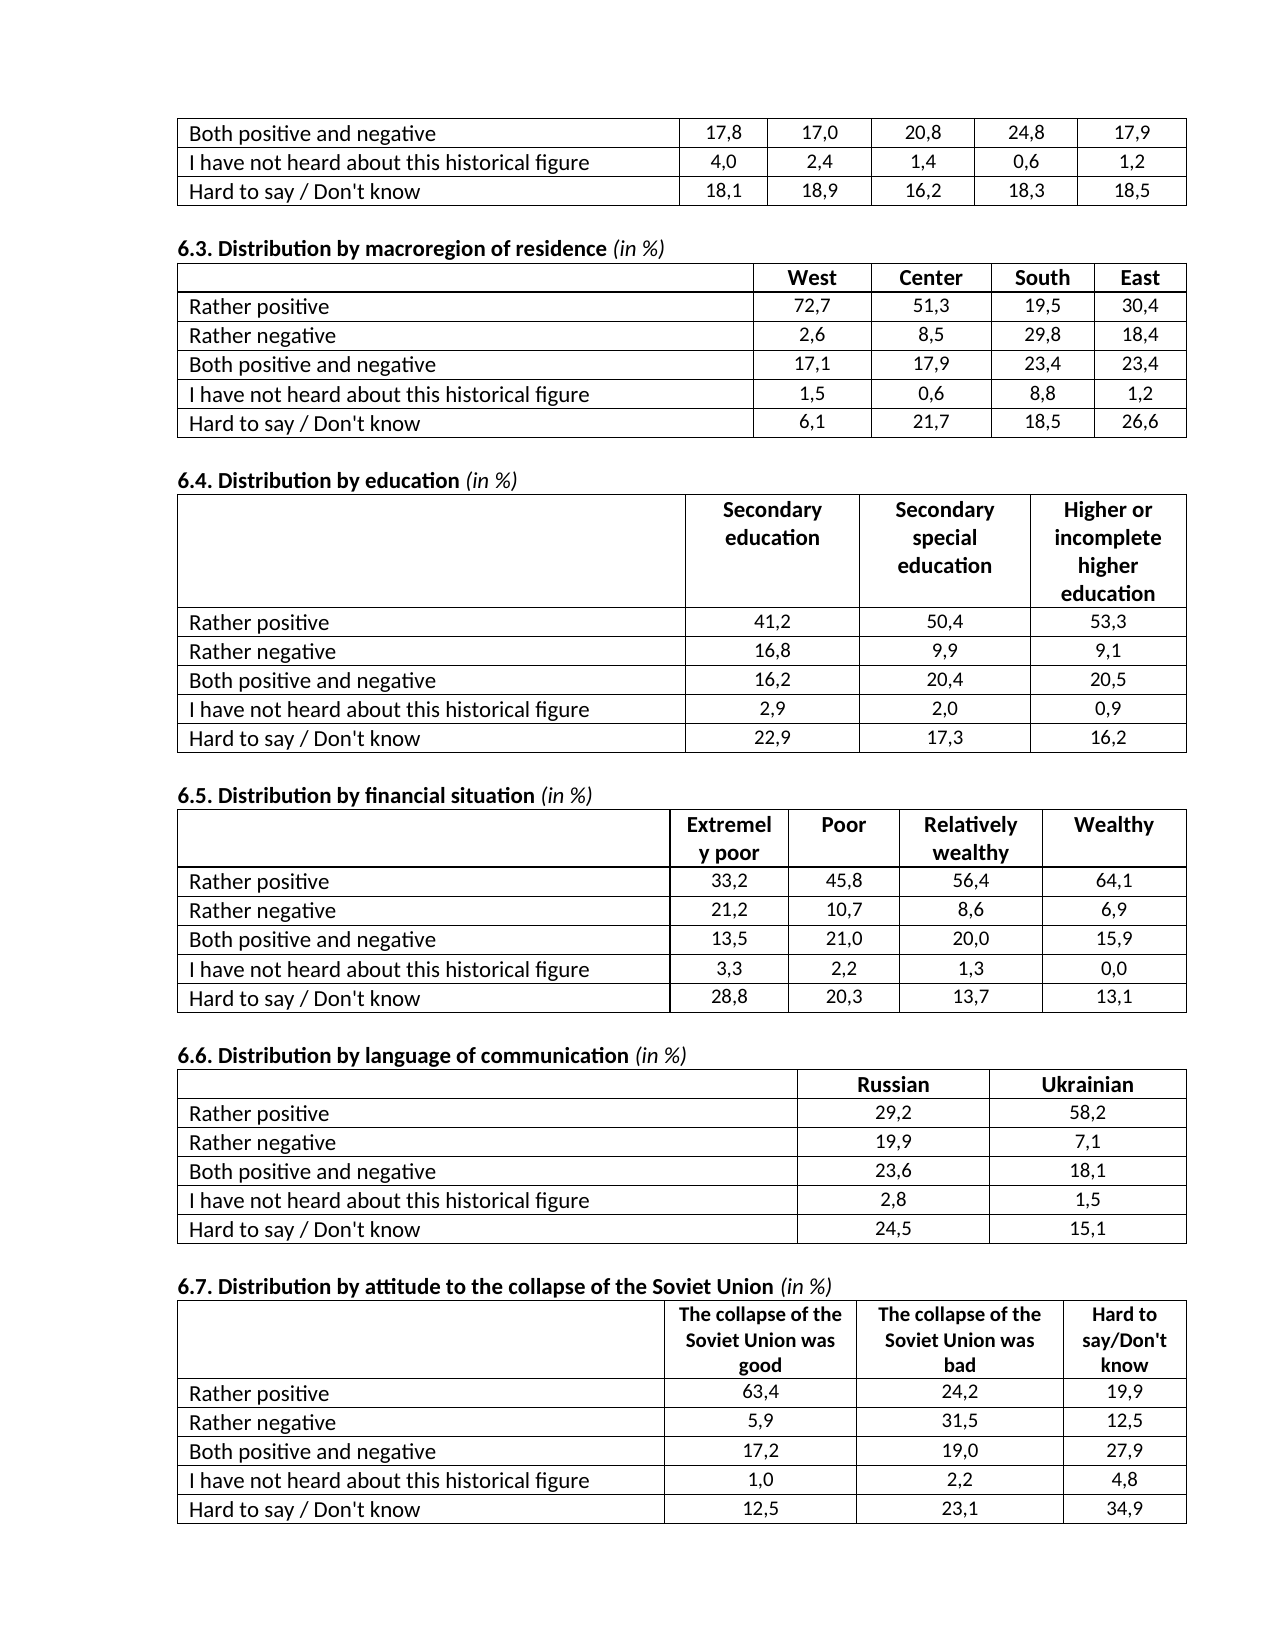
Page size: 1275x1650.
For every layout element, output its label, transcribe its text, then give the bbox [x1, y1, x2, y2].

table_cell 50,4 [860, 608, 1030, 636]
table_cell 23,4 [992, 351, 1094, 379]
table_cell 19,5 [992, 293, 1094, 321]
table_cell 15,9 [1043, 926, 1186, 954]
table_header The collapse of the Soviet Union was good [665, 1301, 856, 1378]
table_header [178, 264, 753, 291]
table_cell 0,6 [872, 380, 991, 408]
table_header South [992, 264, 1094, 291]
table_cell Rather positive [178, 868, 669, 896]
table_cell 2,2 [857, 1466, 1063, 1494]
table_cell 18,1 [680, 177, 767, 205]
table_cell 18,5 [1078, 177, 1186, 205]
table_cell 12,5 [1064, 1408, 1186, 1436]
table_cell 5,9 [665, 1408, 856, 1436]
table_cell Both positive and negative [178, 1157, 797, 1185]
table_header Secondary special education [860, 495, 1030, 607]
table_cell 18,9 [768, 177, 871, 205]
table_cell 72,7 [754, 293, 871, 321]
table_cell 2,4 [768, 148, 871, 176]
table_cell Rather negative [178, 1128, 797, 1156]
table_cell Hard to say / Don't know [178, 984, 669, 1012]
table_cell 8,8 [992, 380, 1094, 408]
table_cell 1,5 [754, 380, 871, 408]
table_cell 27,9 [1064, 1437, 1186, 1465]
table_cell Rather positive [178, 608, 685, 636]
table_cell 18,3 [975, 177, 1077, 205]
table_cell Hard to say / Don't know [178, 724, 685, 752]
table_cell 17,1 [754, 351, 871, 379]
table_cell 0,0 [1043, 955, 1186, 983]
table_header Ukrainian [990, 1070, 1186, 1098]
table_header East [1095, 264, 1186, 291]
table_cell 12,5 [665, 1495, 856, 1523]
table_cell 17,8 [680, 119, 767, 147]
table_cell 21,2 [671, 897, 788, 924]
table_header Russian [798, 1070, 989, 1098]
table_cell 51,3 [872, 293, 991, 321]
table_cell 20,8 [872, 119, 974, 147]
table_cell 17,0 [768, 119, 871, 147]
table_cell 7,1 [990, 1128, 1186, 1156]
table_cell I have not heard about this historical figure [178, 380, 753, 408]
table_header Relatively wealthy [900, 810, 1042, 866]
table_cell 13,1 [1043, 984, 1186, 1012]
table_cell 20,3 [789, 984, 899, 1012]
table_cell Hard to say / Don't know [178, 1495, 664, 1523]
table_cell 22,9 [686, 724, 859, 752]
table_cell 1,5 [990, 1186, 1186, 1214]
text 6.3. Distribution by macroregion of residence (in %) [177, 234, 1186, 262]
table_cell 18,4 [1095, 322, 1186, 349]
table_cell 16,2 [1031, 724, 1186, 752]
table_cell 9,9 [860, 637, 1030, 665]
table_cell 2,2 [789, 955, 899, 983]
table_cell 19,0 [857, 1437, 1063, 1465]
table_cell 15,1 [990, 1215, 1186, 1243]
table_cell 21,7 [872, 409, 991, 437]
table_cell 17,3 [860, 724, 1030, 752]
table_cell 34,9 [1064, 1495, 1186, 1523]
table_cell Hard to say / Don't know [178, 177, 679, 205]
table_cell 3,3 [671, 955, 788, 983]
table_header Extremely poor [671, 810, 788, 866]
table_cell 1,3 [900, 955, 1042, 983]
table_cell 17,9 [1078, 119, 1186, 147]
table_cell 16,2 [686, 666, 859, 694]
table_cell Rather positive [178, 1379, 664, 1407]
table_cell 10,7 [789, 897, 899, 924]
table_cell 24,8 [975, 119, 1077, 147]
table_cell 53,3 [1031, 608, 1186, 636]
table_cell 20,0 [900, 926, 1042, 954]
text 6.5. Distribution by financial situation (in %) [177, 781, 1186, 809]
table_cell 2,9 [686, 695, 859, 723]
table_header [178, 810, 669, 866]
table_cell Both positive and negative [178, 1437, 664, 1465]
table_cell Rather negative [178, 1408, 664, 1436]
table_cell 29,2 [798, 1099, 989, 1127]
table_cell 24,5 [798, 1215, 989, 1243]
table_cell Rather negative [178, 322, 753, 349]
table_cell Hard to say / Don't know [178, 1215, 797, 1243]
table_header Center [872, 264, 991, 291]
table_cell Rather negative [178, 897, 669, 924]
table_cell 31,5 [857, 1408, 1063, 1436]
table_cell Rather positive [178, 293, 753, 321]
table_header Poor [789, 810, 899, 866]
table_cell Both positive and negative [178, 666, 685, 694]
table_cell 1,2 [1078, 148, 1186, 176]
table_cell 28,8 [671, 984, 788, 1012]
table_cell 41,2 [686, 608, 859, 636]
table_header The collapse of the Soviet Union was bad [857, 1301, 1063, 1378]
table_cell 2,0 [860, 695, 1030, 723]
table_cell 18,5 [992, 409, 1094, 437]
table_cell 8,6 [900, 897, 1042, 924]
table_cell 4,0 [680, 148, 767, 176]
table_cell 45,8 [789, 868, 899, 896]
table_cell 19,9 [1064, 1379, 1186, 1407]
table_cell 63,4 [665, 1379, 856, 1407]
table_cell 20,5 [1031, 666, 1186, 694]
table_header [178, 495, 685, 607]
table_cell I have not heard about this historical figure [178, 1186, 797, 1214]
text 6.6. Distribution by language of communication (in %) [177, 1041, 1186, 1069]
table_cell 13,7 [900, 984, 1042, 1012]
table_cell 24,2 [857, 1379, 1063, 1407]
table_cell Both positive and negative [178, 119, 679, 147]
table_header Hard to say/Don't know [1064, 1301, 1186, 1378]
table_cell Hard to say / Don't know [178, 409, 753, 437]
table_cell 33,2 [671, 868, 788, 896]
table_cell I have not heard about this historical figure [178, 955, 669, 983]
text 6.4. Distribution by education (in %) [177, 466, 1186, 494]
table_cell Rather positive [178, 1099, 797, 1127]
table_cell 19,9 [798, 1128, 989, 1156]
table_cell 4,8 [1064, 1466, 1186, 1494]
table_cell 1,4 [872, 148, 974, 176]
table_cell 16,2 [872, 177, 974, 205]
table_cell I have not heard about this historical figure [178, 148, 679, 176]
table_cell 17,2 [665, 1437, 856, 1465]
table_cell 20,4 [860, 666, 1030, 694]
table_cell 58,2 [990, 1099, 1186, 1127]
table_cell 8,5 [872, 322, 991, 349]
table_cell Both positive and negative [178, 926, 669, 954]
table_cell 13,5 [671, 926, 788, 954]
table_cell Both positive and negative [178, 351, 753, 379]
table_cell 64,1 [1043, 868, 1186, 896]
table_cell 18,1 [990, 1157, 1186, 1185]
table_cell 6,9 [1043, 897, 1186, 924]
table_cell 56,4 [900, 868, 1042, 896]
text 6.7. Distribution by attitude to the collapse of the Soviet Union (in %) [177, 1272, 1186, 1300]
table_cell 21,0 [789, 926, 899, 954]
table_cell 1,0 [665, 1466, 856, 1494]
table_header West [754, 264, 871, 291]
table_cell I have not heard about this historical figure [178, 695, 685, 723]
table_cell 2,6 [754, 322, 871, 349]
table_cell 0,9 [1031, 695, 1186, 723]
table_header Secondary education [686, 495, 859, 607]
table_cell 16,8 [686, 637, 859, 665]
table_cell 0,6 [975, 148, 1077, 176]
table_cell 26,6 [1095, 409, 1186, 437]
table_cell 23,4 [1095, 351, 1186, 379]
table_cell Rather negative [178, 637, 685, 665]
table_cell 1,2 [1095, 380, 1186, 408]
table_header [178, 1301, 664, 1378]
table_cell 6,1 [754, 409, 871, 437]
table_cell 17,9 [872, 351, 991, 379]
table_cell 2,8 [798, 1186, 989, 1214]
table_cell 9,1 [1031, 637, 1186, 665]
table_cell 29,8 [992, 322, 1094, 349]
table_header Wealthy [1043, 810, 1186, 866]
table_cell I have not heard about this historical figure [178, 1466, 664, 1494]
table_header [178, 1070, 797, 1098]
table_cell 23,6 [798, 1157, 989, 1185]
table_header Higher or incomplete higher education [1031, 495, 1186, 607]
table_cell 23,1 [857, 1495, 1063, 1523]
table_cell 30,4 [1095, 293, 1186, 321]
